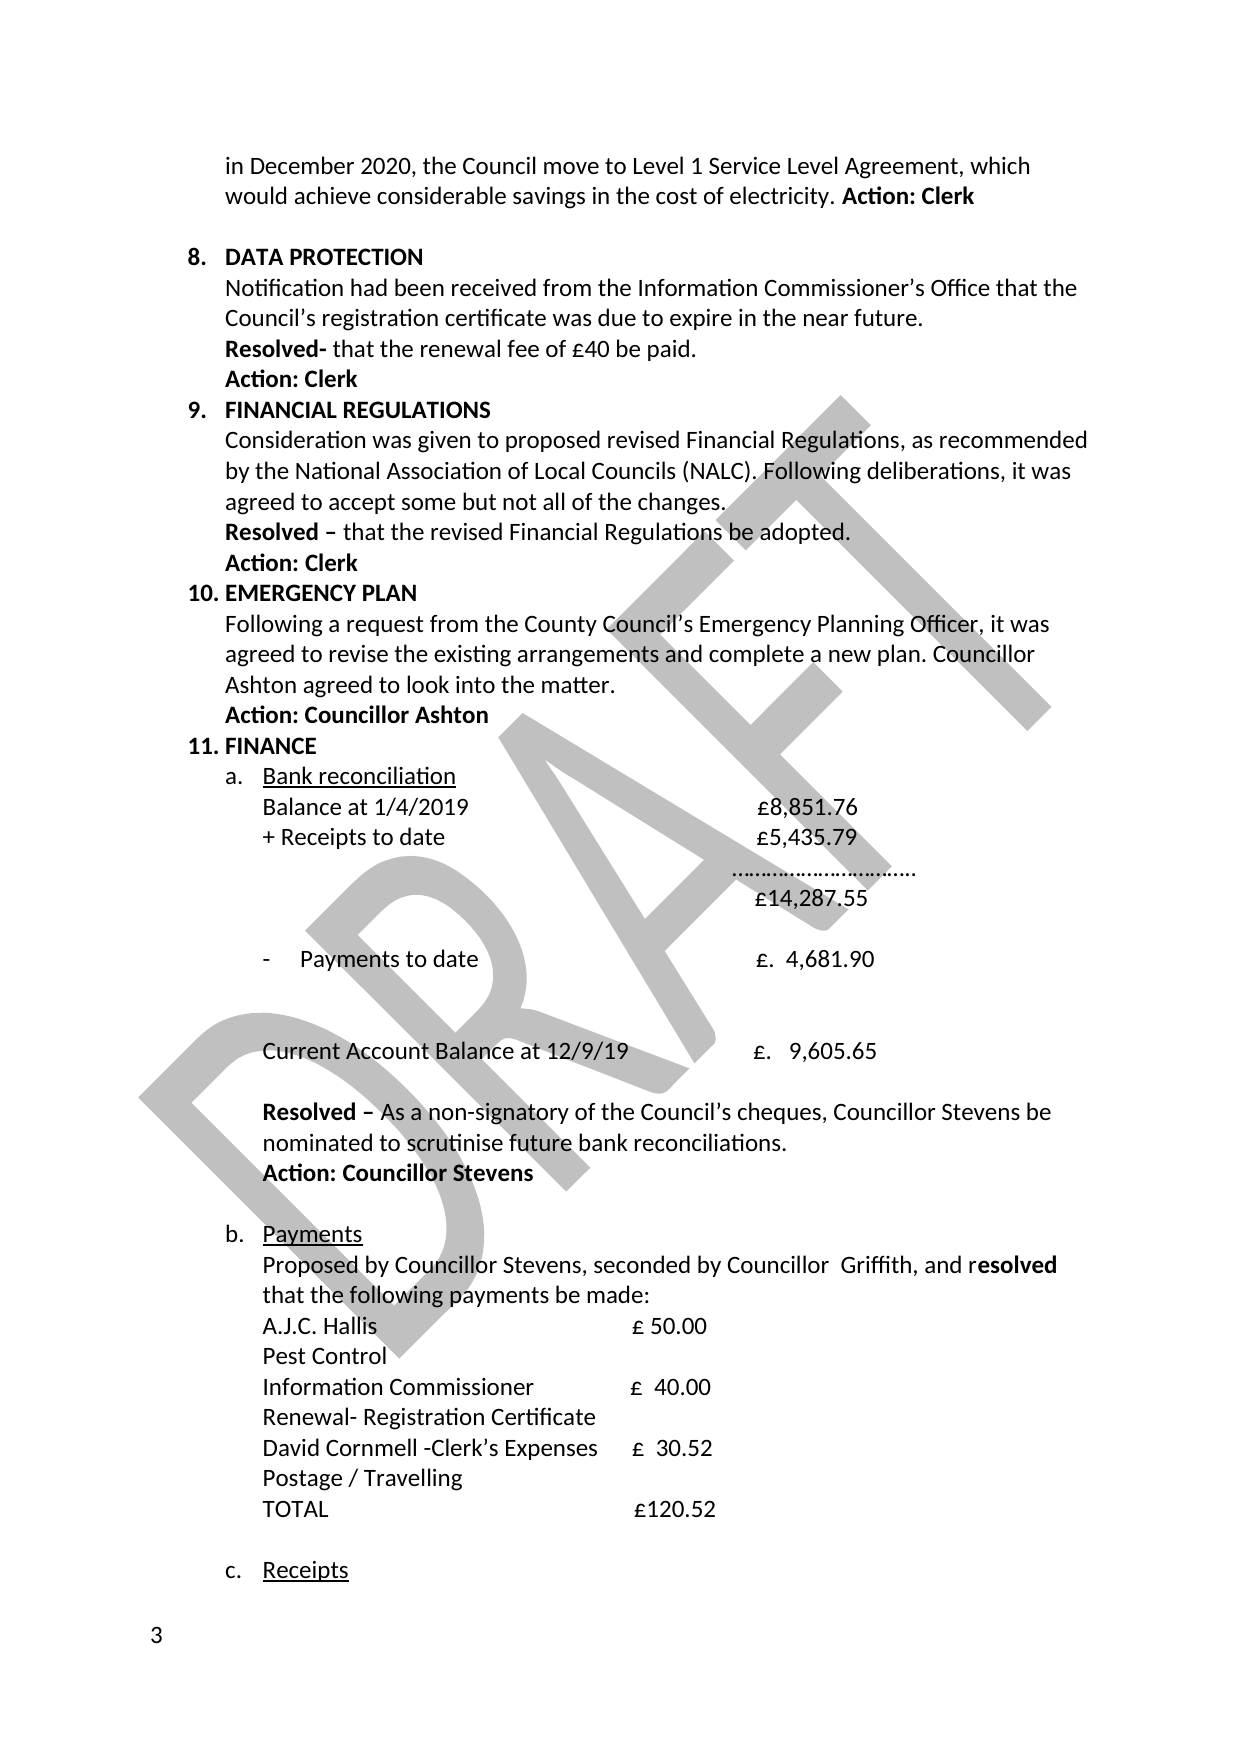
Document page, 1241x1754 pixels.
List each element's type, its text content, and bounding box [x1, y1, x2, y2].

list DATA PROTECTION [187, 242, 1090, 272]
list FINANCE [187, 730, 1090, 760]
list £14,287.55 [262, 882, 1090, 913]
list Receipts [225, 1554, 1090, 1584]
list Consideration was given to proposed revised Financial Regulations, as recommended by the National Association of Local Councils (NALC). Following deliberations, it was agreed to accept some but not all of the changes. [225, 425, 1090, 516]
list Resolved – that the revised Financial Regulations be adopted. [225, 516, 1090, 547]
list Postage / Travelling [262, 1462, 1090, 1493]
list FINANCIAL REGULATIONS [187, 394, 1090, 425]
list Pest Control [262, 1340, 1090, 1371]
list A.J.C. Hallis £ 50.00 [262, 1310, 1090, 1340]
list EMERGENCY PLAN [187, 577, 1090, 608]
list Action: Clerk [225, 364, 1090, 394]
list Renewal- Registration Certificate [262, 1401, 1090, 1432]
list Bank reconciliation [225, 760, 1090, 791]
list Payments [225, 1218, 1090, 1249]
list Information Commissioner £ 40.00 [262, 1371, 1090, 1401]
list Action: Councillor Stevens [262, 1157, 1090, 1188]
list + Receipts to date £5,435.79 [262, 821, 1090, 852]
list David Cornmell -Clerk’s Expenses £ 30.52 [262, 1432, 1090, 1462]
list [225, 150, 1090, 211]
list Payments to date £. 4,681.90 [262, 943, 1090, 974]
list Current Account Balance at 12/9/19 £. 9,605.65 [262, 1035, 1090, 1066]
list ………………………….. [262, 852, 1090, 882]
list Resolved- that the renewal fee of £40 be paid. [225, 333, 1090, 364]
list Action: Clerk [225, 547, 1090, 577]
list Action: Councillor Ashton [225, 699, 1090, 730]
list Resolved – As a non-signatory of the Council’s cheques, Councillor Stevens be nominated to scrutinise future bank reconciliations. [262, 1096, 1090, 1157]
list Notification had been received from the Information Commissioner’s Office that the Council’s registration certificate was due to expire in the near future. [225, 272, 1090, 333]
list Proposed by Councillor Stevens, seconded by Councillor Griffith, and resolved that the following payments be made: [262, 1249, 1090, 1310]
list TOTAL £120.52 [262, 1493, 1090, 1523]
list Balance at 1/4/2019 £8,851.76 [262, 791, 1090, 821]
list Following a request from the County Council’s Emergency Planning Officer, it was agreed to revise the existing arrangements and complete a new plan. Councillor Ashton agreed to look into the matter. [225, 608, 1090, 699]
